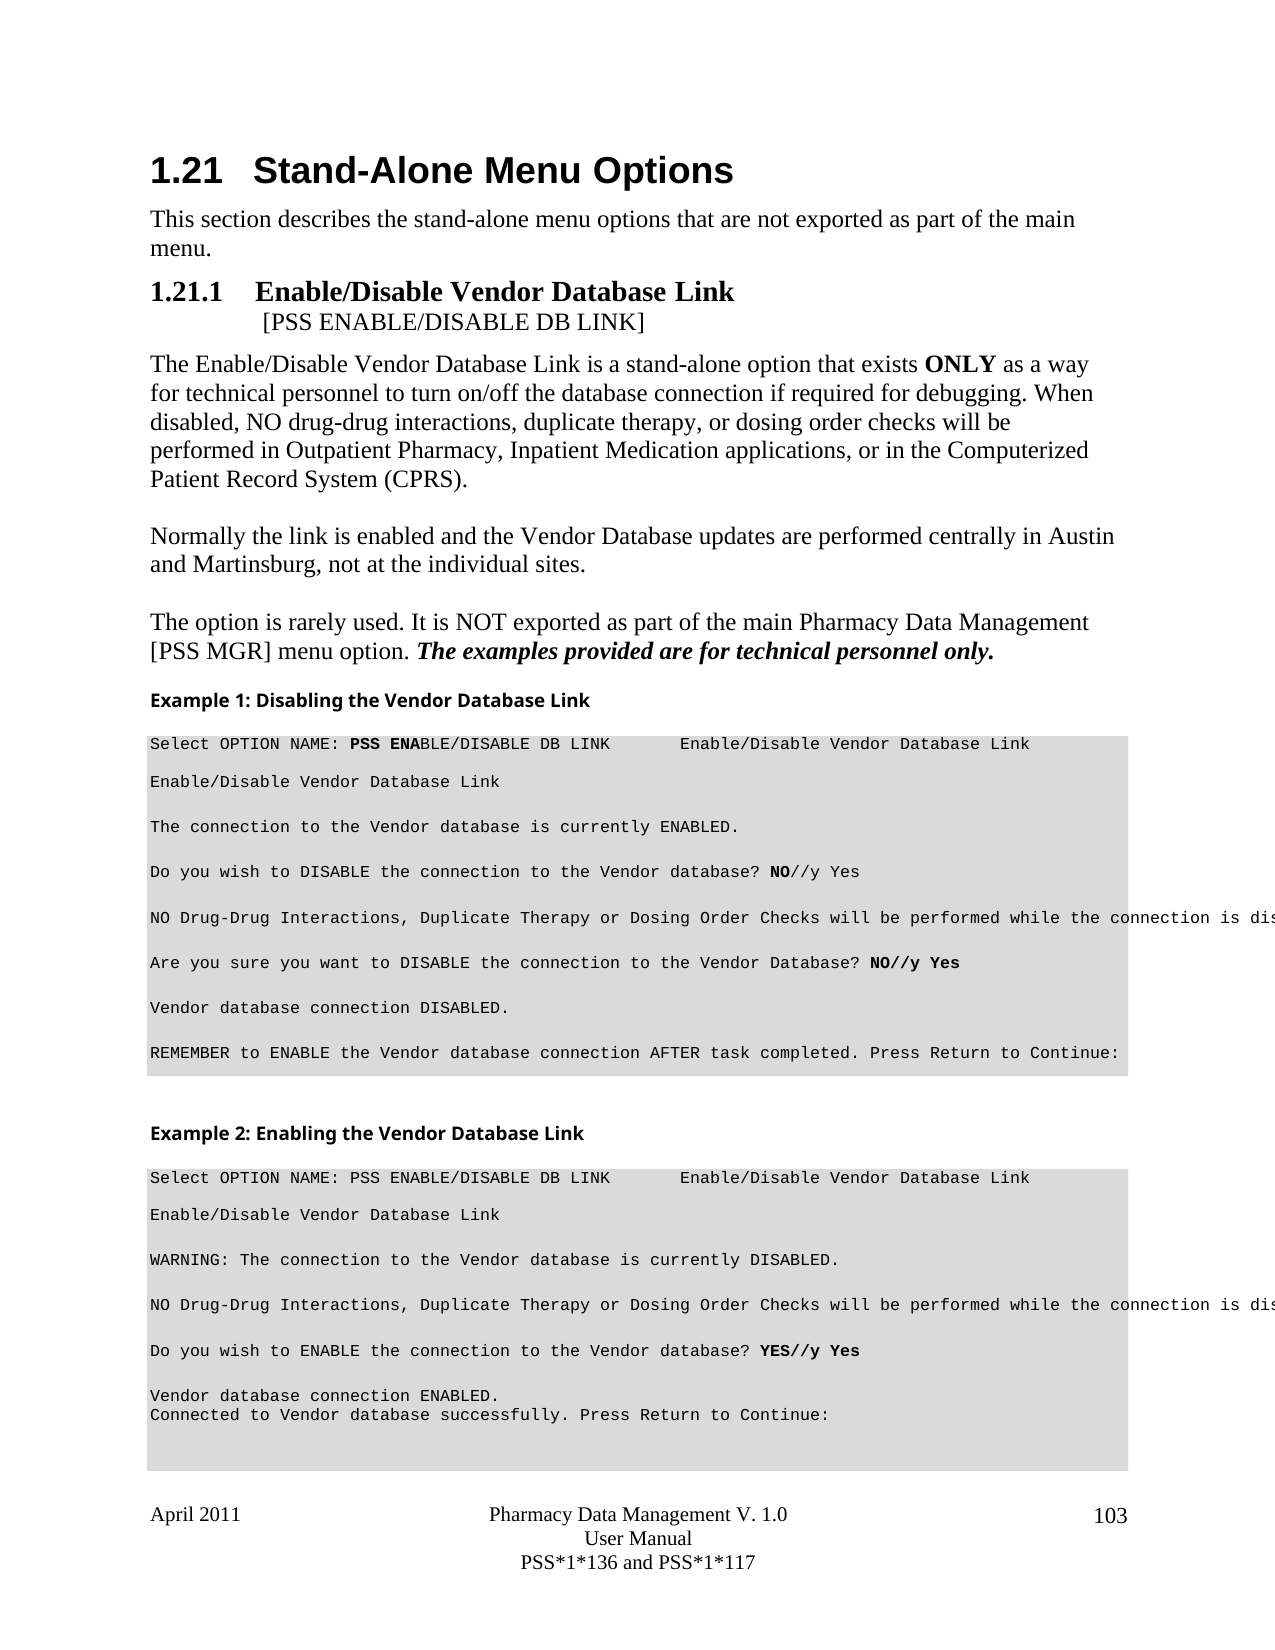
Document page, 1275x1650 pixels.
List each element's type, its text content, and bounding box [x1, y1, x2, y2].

text The option is rarely used. It is NOT exported as part of the main Pharmacy Data Management [PSS MGR] menu option. The examples provided are for technical personnel only. [150, 607, 1112, 664]
text Example 1: Disabling the Vendor Database Link [150, 687, 1177, 713]
subtitle Stand-Alone Menu Options [150, 149, 1177, 192]
text Example 2: Enabling the Vendor Database Link [150, 1120, 1177, 1146]
text [PSS ENABLE/DISABLE DB LINK] [262, 308, 1177, 336]
text Normally the link is enabled and the Vendor Database updates are performed centrally in Austin and Martinsburg, not at the individual sites. [150, 522, 1117, 578]
text This section describes the stand-alone menu options that are not exported as part of the main menu. [150, 204, 1112, 262]
subtitle Enable/Disable Vendor Database Link [150, 275, 1177, 308]
text The Enable/Disable Vendor Database Link is a stand-alone option that exists ONLY as a way for technical personnel to turn on/off the database connection if required for debugging. When disabled, NO drug-drug interactions, duplicate therapy, or dosing order checks will be performed in Outpatient Pharmacy, Inpatient Medication applications, or in the Computerized Patient Record System (CPRS). [150, 349, 1121, 493]
